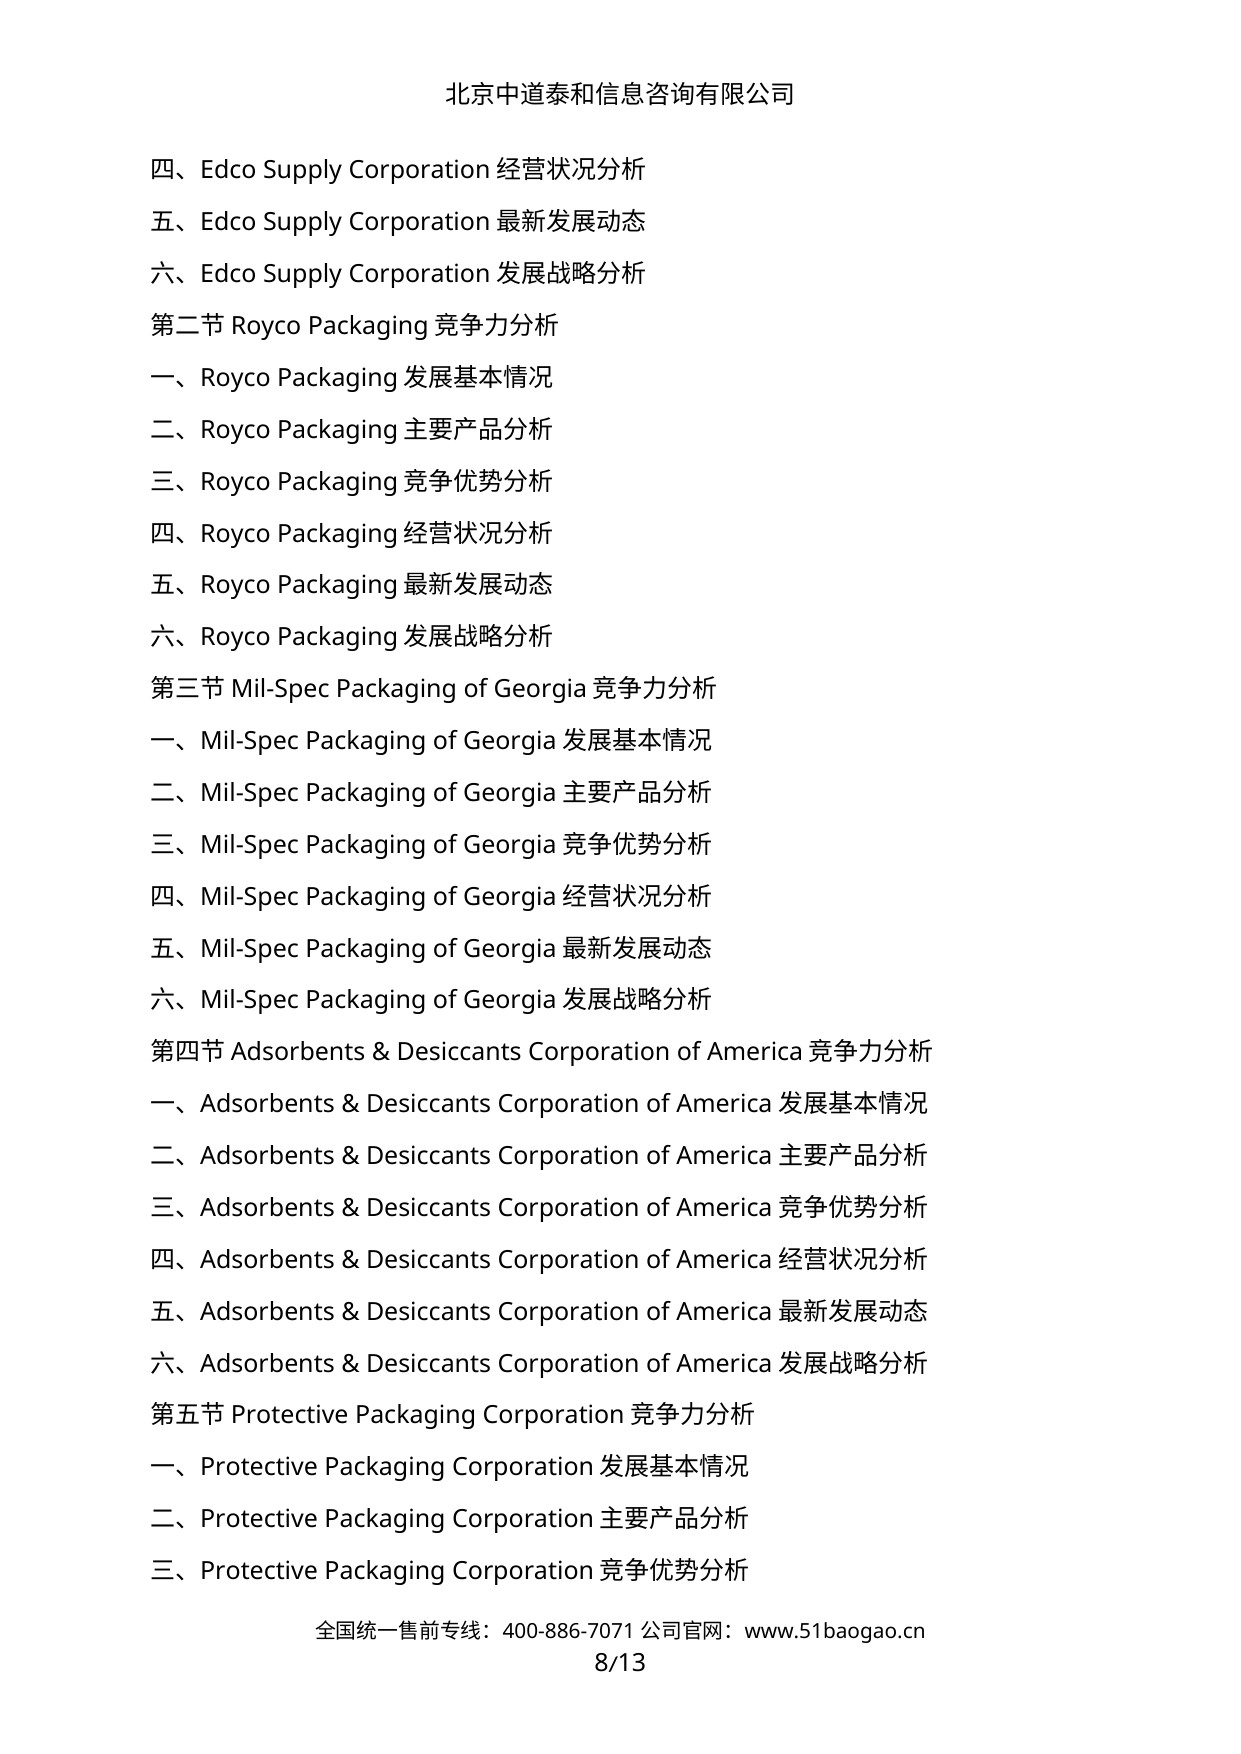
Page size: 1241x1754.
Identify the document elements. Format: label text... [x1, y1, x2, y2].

text 二、Adsorbents & Desiccants Corporation of America主要产品分析 [150, 1136, 1090, 1172]
text 六、Mil-Spec Packaging of Georgia发展战略分析 [150, 980, 1090, 1016]
text 二、Royco Packaging主要产品分析 [150, 409, 1090, 446]
text 三、Royco Packaging竞争优势分析 [150, 461, 1090, 497]
text 三、Mil-Spec Packaging of Georgia竞争优势分析 [150, 824, 1090, 861]
text 四、Adsorbents & Desiccants Corporation of America经营状况分析 [150, 1239, 1090, 1276]
text 四、Mil-Spec Packaging of Georgia经营状况分析 [150, 876, 1090, 912]
text 二、Protective Packaging Corporation主要产品分析 [150, 1499, 1090, 1535]
text 一、Royco Packaging发展基本情况 [150, 357, 1090, 394]
text 四、Royco Packaging经营状况分析 [150, 513, 1090, 549]
text 二、Mil-Spec Packaging of Georgia主要产品分析 [150, 772, 1090, 809]
text 三、Adsorbents & Desiccants Corporation of America竞争优势分析 [150, 1187, 1090, 1224]
text 五、Royco Packaging最新发展动态 [150, 565, 1090, 601]
text 一、Adsorbents & Desiccants Corporation of America发展基本情况 [150, 1084, 1090, 1120]
text 六、Adsorbents & Desiccants Corporation of America发展战略分析 [150, 1343, 1090, 1379]
text 一、Mil-Spec Packaging of Georgia发展基本情况 [150, 721, 1090, 757]
text 四、Edco Supply Corporation经营状况分析 [150, 150, 1090, 186]
text 五、Mil-Spec Packaging of Georgia最新发展动态 [150, 928, 1090, 964]
text 第三节 Mil-Spec Packaging of Georgia竞争力分析 [150, 669, 1090, 705]
text 五、Edco Supply Corporation最新发展动态 [150, 202, 1090, 238]
text 六、Edco Supply Corporation发展战略分析 [150, 254, 1090, 290]
text 第二节 Royco Packaging竞争力分析 [150, 306, 1090, 342]
text 一、Protective Packaging Corporation发展基本情况 [150, 1447, 1090, 1483]
text 五、Adsorbents & Desiccants Corporation of America最新发展动态 [150, 1291, 1090, 1327]
text 三、Protective Packaging Corporation竞争优势分析 [150, 1551, 1090, 1587]
text 第四节 Adsorbents & Desiccants Corporation of America竞争力分析 [150, 1032, 1090, 1068]
text 六、Royco Packaging发展战略分析 [150, 617, 1090, 653]
text 第五节 Protective Packaging Corporation竞争力分析 [150, 1395, 1090, 1431]
